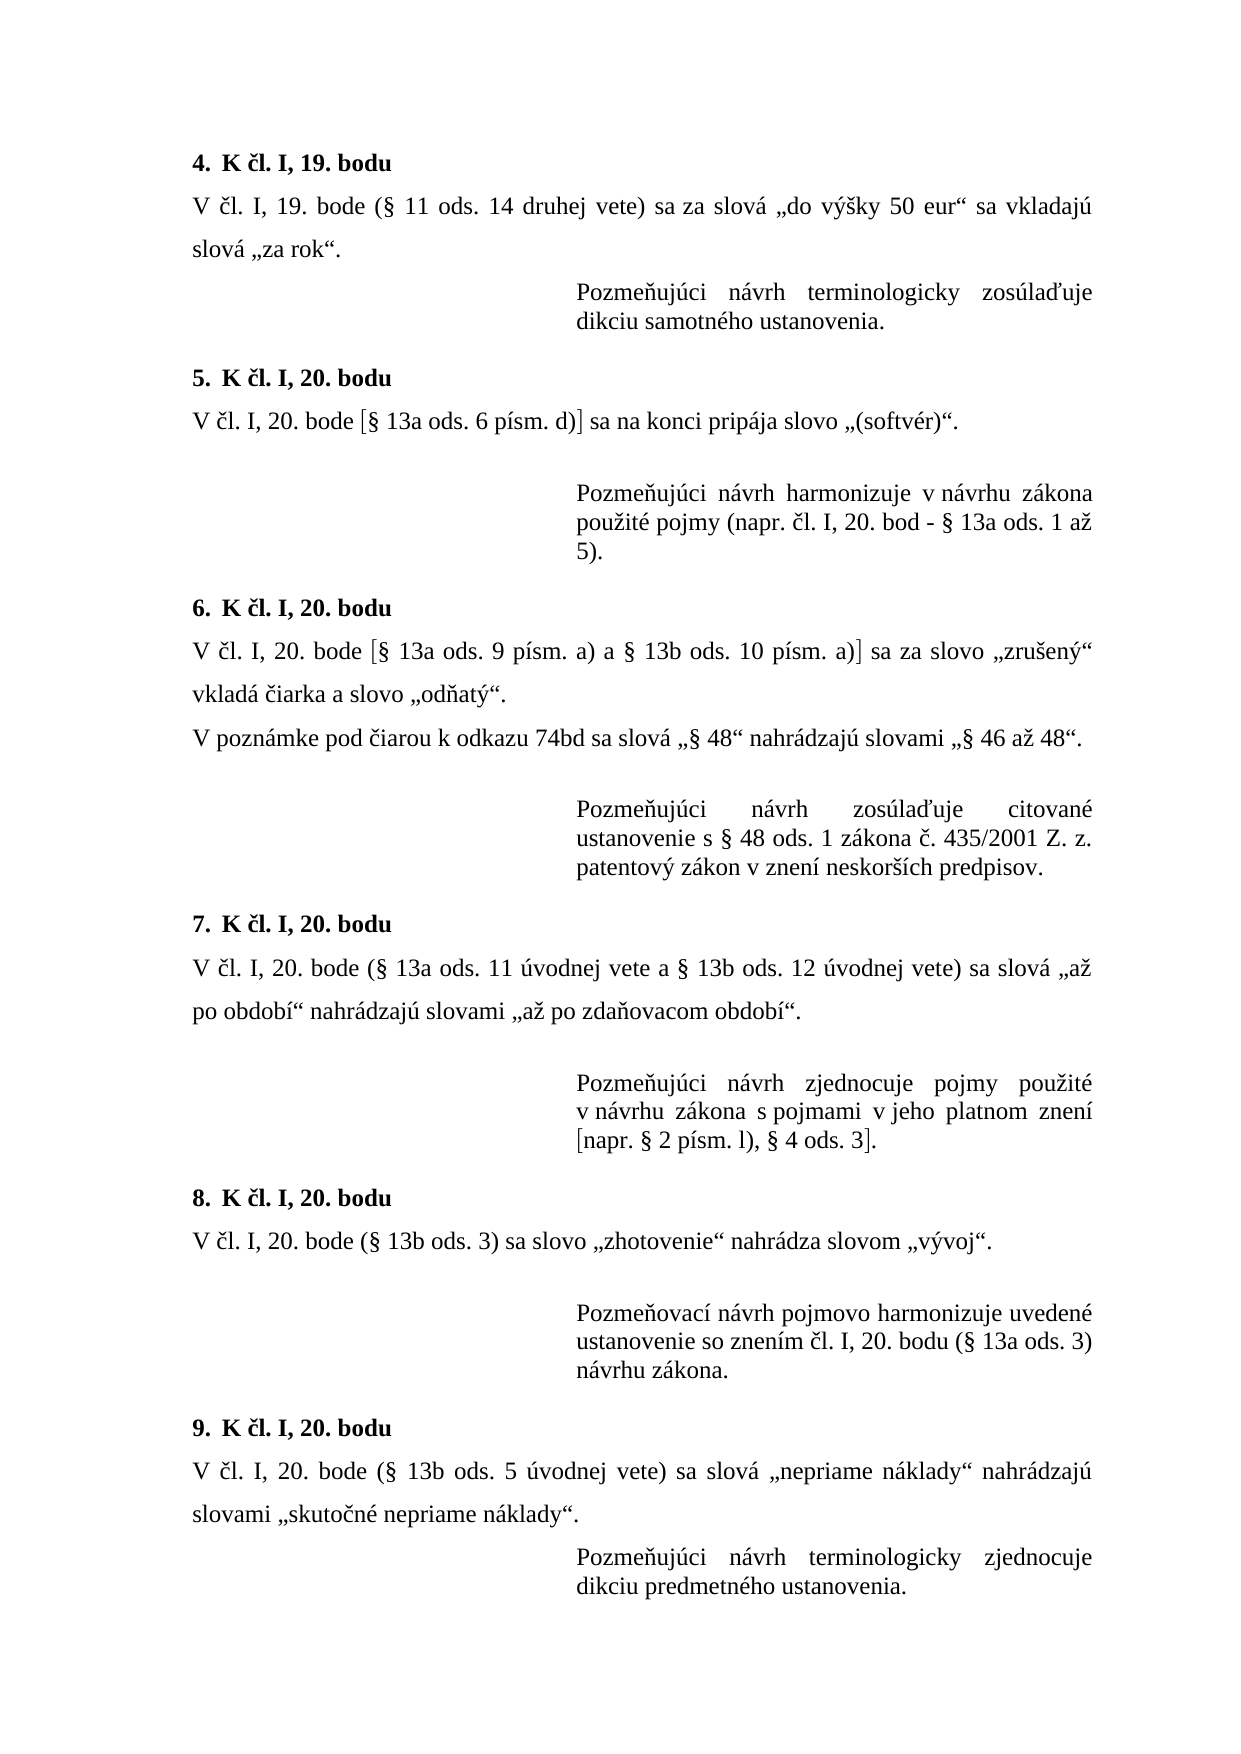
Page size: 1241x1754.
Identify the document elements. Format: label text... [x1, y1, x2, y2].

text V čl. I, 20. bode § 13a ods. 9 písm. a) a § 13b ods. 10 písm. a) sa za slovo „zrušený“ vkladá čiarka a slovo „odňatý“. [192, 636, 1093, 708]
list K čl. I, 20. bodu [192, 593, 1093, 622]
list K čl. I, 20. bodu [192, 1413, 1093, 1441]
list K čl. I, 20. bodu [192, 909, 1093, 938]
text Pozmeňujúci návrh terminologicky zosúlaďuje dikciu samotného ustanovenia. [576, 277, 1093, 334]
list K čl. I, 20. bodu [192, 1183, 1093, 1211]
text V čl. I, 20. bode (§ 13b ods. 5 úvodnej vete) sa slová „nepriame náklady“ nahrádzajú slovami „skutočné nepriame náklady“. [192, 1456, 1093, 1528]
list Pozmeňovací návrh pojmovo harmonizuje uvedené ustanovenie so znením čl. I, 20. bodu (§ 13a ods. 3) návrhu zákona. [576, 1298, 1093, 1384]
text Pozmeňujúci návrh zosúlaďuje citované ustanovenie s § 48 ods. 1 zákona č. 435/2001 Z. z. patentový zákon v znení neskorších predpisov. [576, 794, 1093, 881]
text Pozmeňujúci návrh terminologicky zjednocuje dikciu predmetného ustanovenia. [576, 1542, 1093, 1599]
list K čl. I, 20. bodu [192, 363, 1093, 392]
text V čl. I, 20. bode (§ 13b ods. 3) sa slovo „zhotovenie“ nahrádza slovom „vývoj“. [192, 1226, 1093, 1254]
text Pozmeňujúci návrh harmonizuje v návrhu zákona použité pojmy (napr. čl. I, 20. bod - § 13a ods. 1 až 5). [576, 478, 1093, 564]
text V čl. I, 19. bode (§ 11 ods. 14 druhej vete) sa za slová „do výšky 50 eur“ sa vkladajú slová „za rok“. [192, 191, 1093, 263]
text V čl. I, 20. bode § 13a ods. 6 písm. d) sa na konci pripája slovo „(softvér)“. [192, 406, 1093, 435]
text V čl. I, 20. bode (§ 13a ods. 11 úvodnej vete a § 13b ods. 12 úvodnej vete) sa slová „až po období“ nahrádzajú slovami „až po zdaňovacom období“. [192, 953, 1093, 1024]
text Pozmeňujúci návrh zjednocuje pojmy použité v návrhu zákona s pojmami v jeho platnom znení napr. § 2 písm. l), § 4 ods. 3. [576, 1068, 1093, 1154]
list K čl. I, 19. bodu [192, 148, 1093, 176]
text V poznámke pod čiarou k odkazu 74bd sa slová „§ 48“ nahrádzajú slovami „§ 46 až 48“. [192, 723, 1093, 751]
